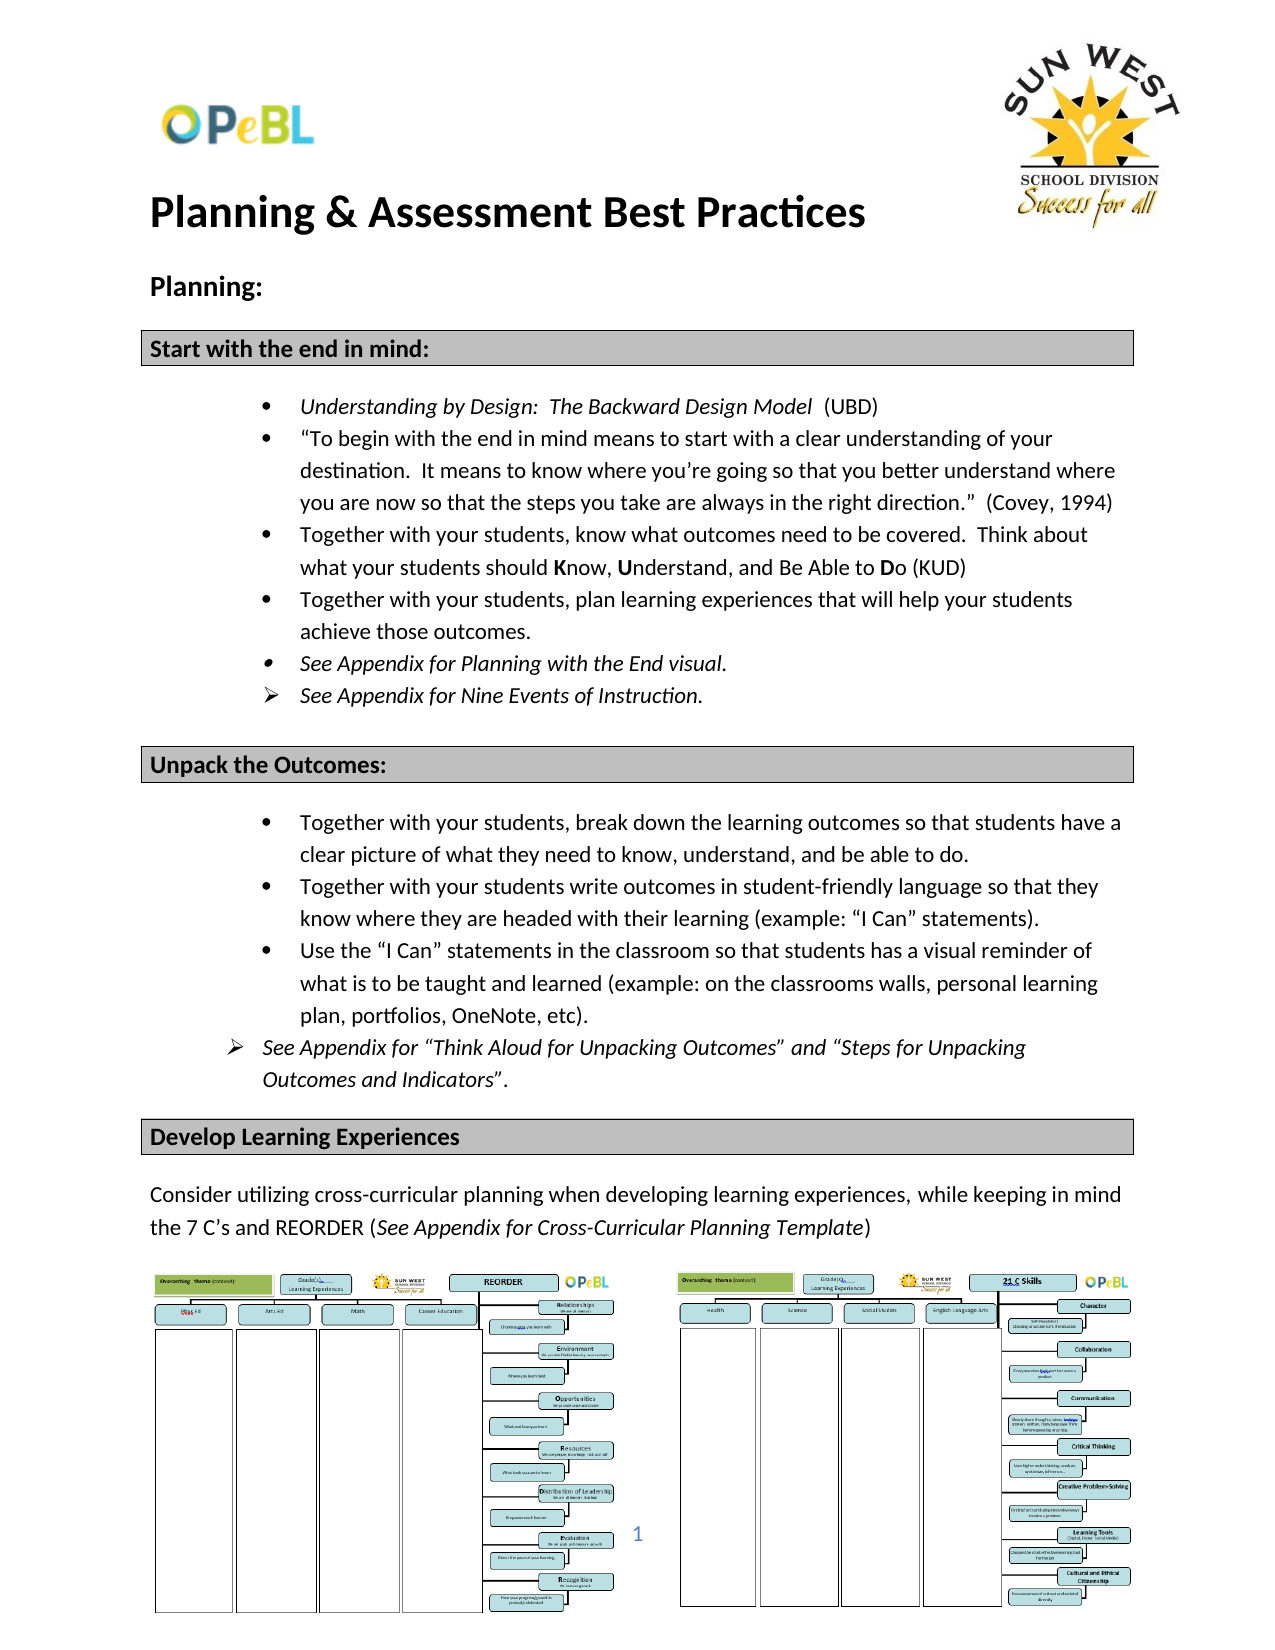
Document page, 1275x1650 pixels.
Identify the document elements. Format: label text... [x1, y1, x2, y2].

list “To begin with the end in mind means to start with a clear understanding of your destination. It means to know where you’re going so that you better understand where you are now so that the steps you take are always in the right direction.” (Covey, 1994) [262, 424, 1125, 516]
list Use the “I Can” statements in the classroom so that students has a visual reminder of what is to be taught and learned (example: on the classrooms walls, personal learning plan, portfolios, OneNote, etc). [262, 937, 1125, 1029]
picture [673, 1263, 1138, 1614]
picture [150, 1265, 621, 1622]
list See Appendix for “Think Aloud for Unpacking Outcomes” and “Steps for Unpacking Outcomes and Indicators”. [225, 1033, 1125, 1093]
picture [150, 93, 327, 158]
list Together with your students, break down the learning outcomes so that students have a clear picture of what they need to know, understand, and be able to do. [262, 808, 1125, 868]
list See Appendix for Nine Events of Instruction. [262, 681, 1125, 709]
picture [1001, 39, 1187, 233]
list Understanding by Design: The Backward Design Model (UBD) [262, 392, 1125, 420]
text Develop Learning Experiences [142, 1120, 1133, 1154]
text Planning & Assessment Best Practices [150, 183, 1125, 239]
text Consider utilizing cross-curricular planning when developing learning experiences, while keeping in mind the 7 C’s and REORDER (See Appendix for Cross-Curricular Planning Template) [150, 1181, 1125, 1241]
list Together with your students, know what outcomes need to be covered. Think about what your students should Know, Understand, and Be Able to Do (KUD) [262, 521, 1125, 581]
list Together with your students, plan learning experiences that will help your students achieve those outcomes. [262, 585, 1125, 645]
text Start with the end in mind: [142, 331, 1133, 365]
text Planning: [150, 268, 1125, 303]
list Together with your students write outcomes in student-friendly language so that they know where they are headed with their learning (example: “I Can” statements). [262, 872, 1125, 932]
list See Appendix for Planning with the End visual. [262, 649, 1125, 677]
text Unpack the Outcomes: [142, 747, 1133, 782]
